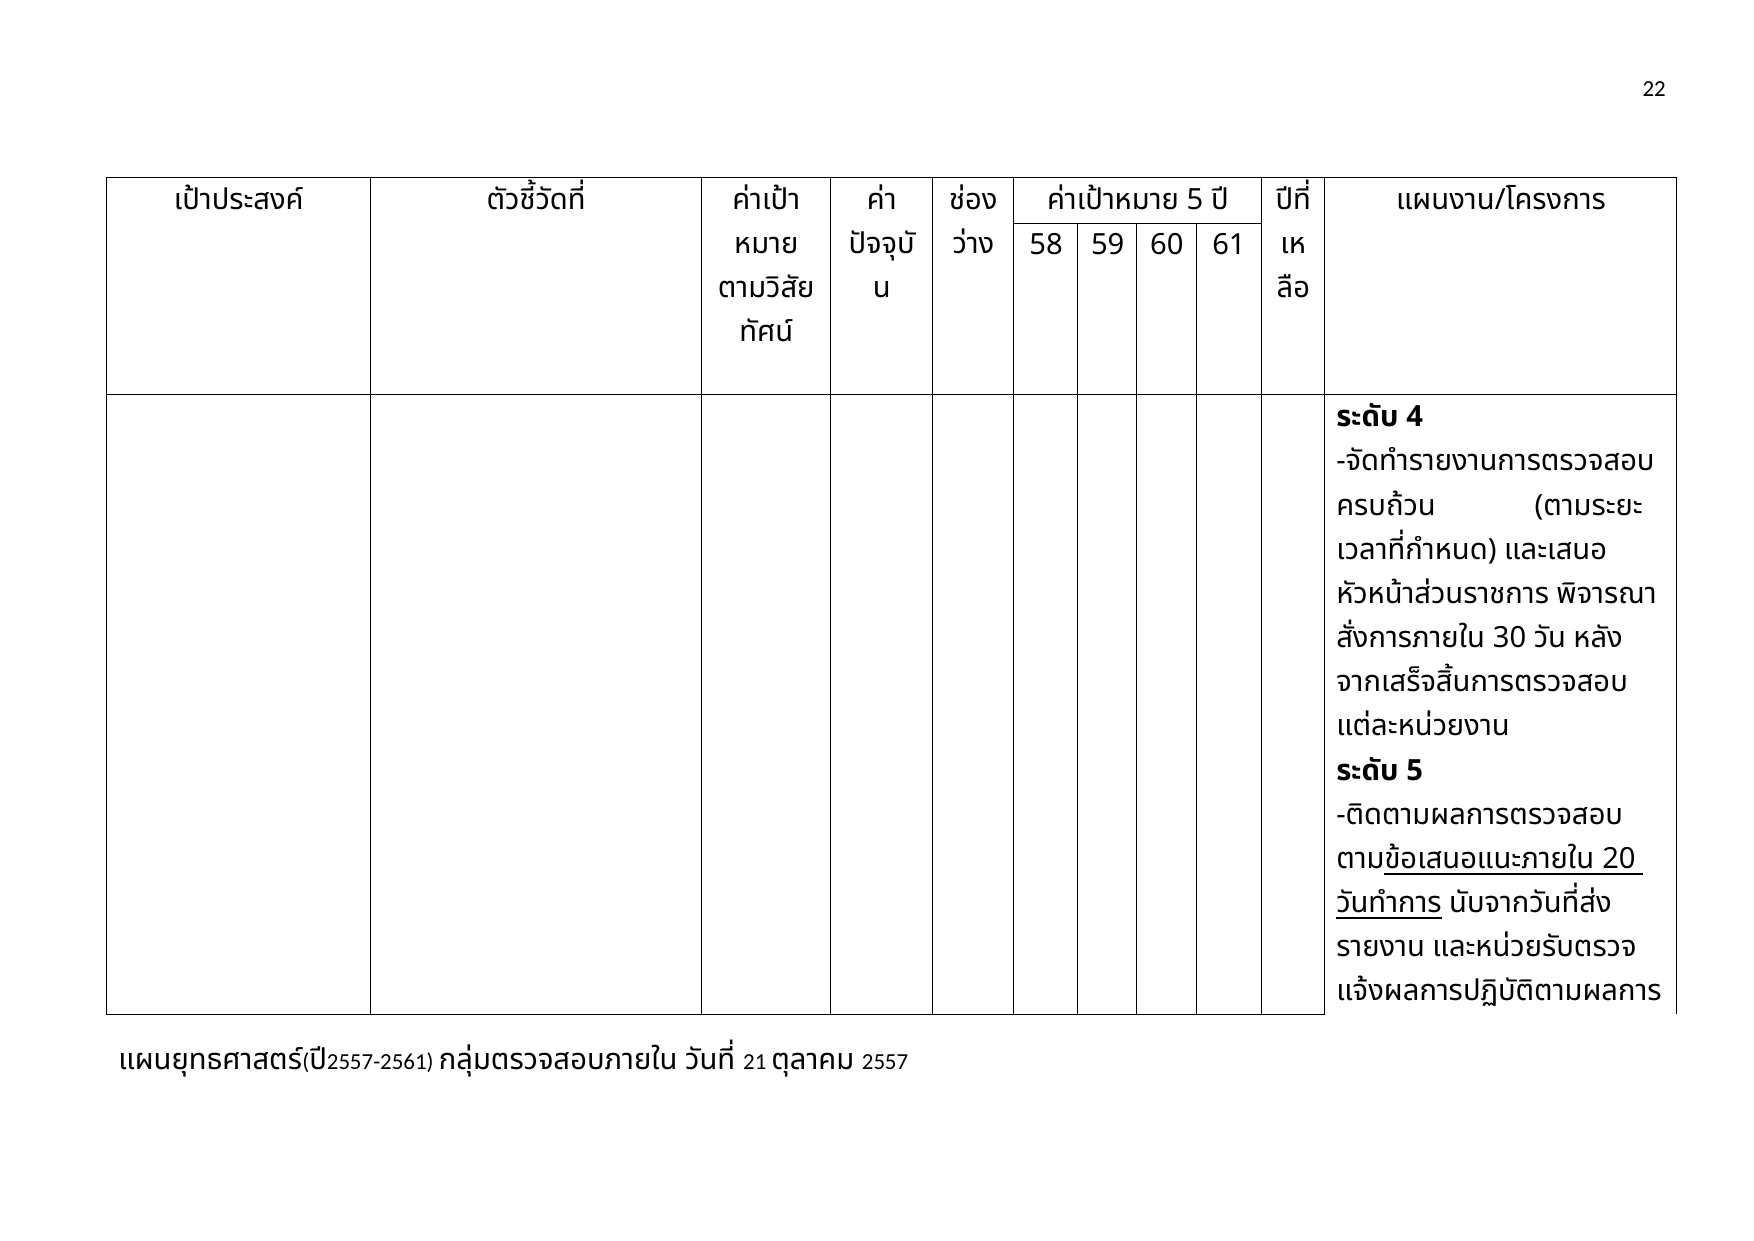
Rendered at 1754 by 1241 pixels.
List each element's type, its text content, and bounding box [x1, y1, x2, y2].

table_header ค่าปัจจุบัน [831, 178, 932, 394]
table_header เป้าประสงค์ [107, 178, 370, 394]
table_header ค่าเป้าหมาย 5 ปี [1014, 178, 1261, 222]
table_cell [1014, 395, 1077, 1014]
table_cell [831, 395, 932, 1014]
table_header ช่องว่าง [933, 178, 1013, 394]
table_header ค่าเป้าหมายตามวิสัยทัศน์ [702, 178, 830, 394]
table_cell 58 [1014, 224, 1077, 394]
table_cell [1325, 395, 1676, 1014]
table_cell 60 [1137, 224, 1196, 394]
table_cell 59 [1078, 224, 1136, 394]
table_header แผนงาน/โครงการ [1325, 178, 1676, 394]
table_cell [1197, 395, 1261, 1014]
table_cell [1078, 395, 1136, 1014]
table_header ตัวชี้วัดที่ [371, 178, 701, 394]
table_cell [371, 395, 701, 1014]
table_cell [1137, 395, 1196, 1014]
table_cell 61 [1197, 224, 1261, 394]
table_cell [702, 395, 830, 1014]
table_cell [107, 395, 370, 1014]
table_cell [933, 395, 1013, 1014]
table_cell [1262, 395, 1324, 1014]
table_header ปีที่เหลือ [1262, 178, 1324, 394]
